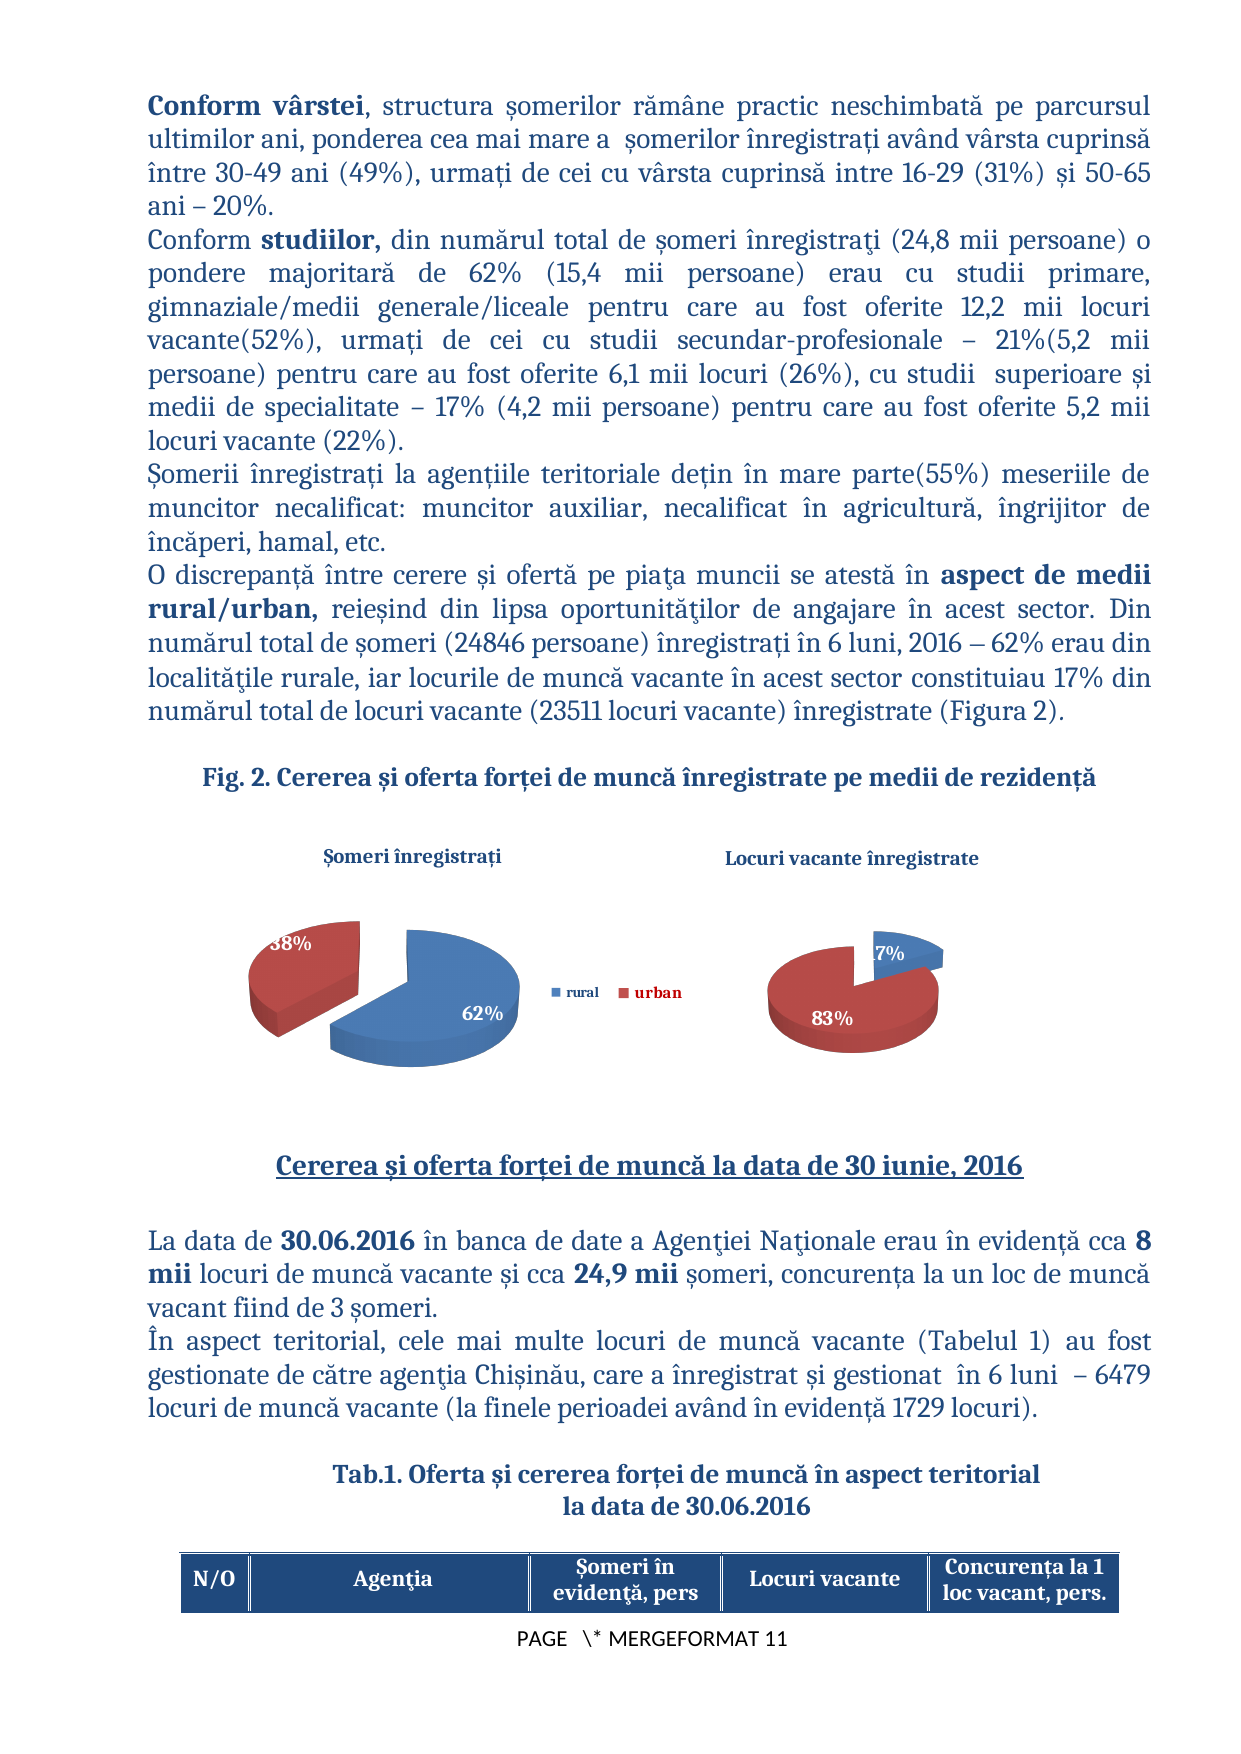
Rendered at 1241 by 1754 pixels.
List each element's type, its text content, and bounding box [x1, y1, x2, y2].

table_header Concurența la 1 loc vacant, pers. [928, 1554, 1119, 1613]
table_header N/O [181, 1554, 249, 1613]
text Conform vârstei, structura șomerilor rămâne practic neschimbată pe parcursul ultimilor ani, ponderea cea mai mare a șomerilor înregistrați având vârsta cuprinsă între 30-49 ani (49%), urmați de cei cu vârsta cuprinsă intre 16-29 (31%) și 50-65 ani – 20%. [148, 89, 1152, 223]
text Fig. 2. Cererea și oferta forței de muncă înregistrate pe medii de rezidență [148, 762, 1152, 793]
text Șomerii înregistrați la agențiile teritoriale dețin în mare parte(55%) meseriile de muncitor necalificat: muncitor auxiliar, necalificat în agricultură, îngrijitor de încăperi, hamal, etc. [148, 458, 1152, 558]
text La data de 30.06.2016 în banca de date a Agenţiei Naţionale erau în evidență cca 8 mii locuri de muncă vacante şi cca 24,9 mii şomeri, concurența la un loc de muncă vacant fiind de 3 şomeri. [148, 1224, 1152, 1324]
text Tab.1. Oferta și cererea forței de muncă în aspect teritorial [148, 1459, 1152, 1491]
table_header Locuri vacante [722, 1554, 928, 1613]
table_header Şomeri în evidenţă, pers [530, 1552, 722, 1613]
text În aspect teritorial, cele mai multe locuri de muncă vacante (Tabelul 1) au fost gestionate de către agenţia Chişinău, care a înregistrat și gestionat în 6 luni – 6479 locuri de muncă vacante (la finele perioadei având în evidență 1729 locuri). [148, 1324, 1152, 1425]
table_header Agenţia [249, 1552, 530, 1613]
text O discrepanță între cerere şi ofertă pe piaţa muncii se atestă în aspect de medii rural/urban, reieșind din lipsa oportunităţilor de angajare în acest sector. Din numărul total de șomeri (24846 persoane) înregistrați în 6 luni, 2016 – 62% erau din localităţile rurale, iar locurile de muncă vacante în acest sector constituiau 17% din numărul total de locuri vacante (23511 locuri vacante) înregistrate (Figura 2). [148, 558, 1152, 728]
text Cererea și oferta forței de muncă la data de 30 iunie, 2016 [148, 1149, 1152, 1183]
text la data de 30.06.2016 [148, 1491, 1152, 1522]
text Conform studiilor, din numărul total de şomeri înregistraţi (24,8 mii persoane) o pondere majoritară de 62% (15,4 mii persoane) erau cu studii primare, gimnaziale/medii generale/liceale pentru care au fost oferite 12,2 mii locuri vacante(52%), urmați de cei cu studii secundar-profesionale – 21%(5,2 mii persoane) pentru care au fost oferite 6,1 mii locuri (26%), cu studii superioare și medii de specialitate – 17% (4,2 mii persoane) pentru care au fost oferite 5,2 mii locuri vacante (22%). [148, 223, 1152, 458]
